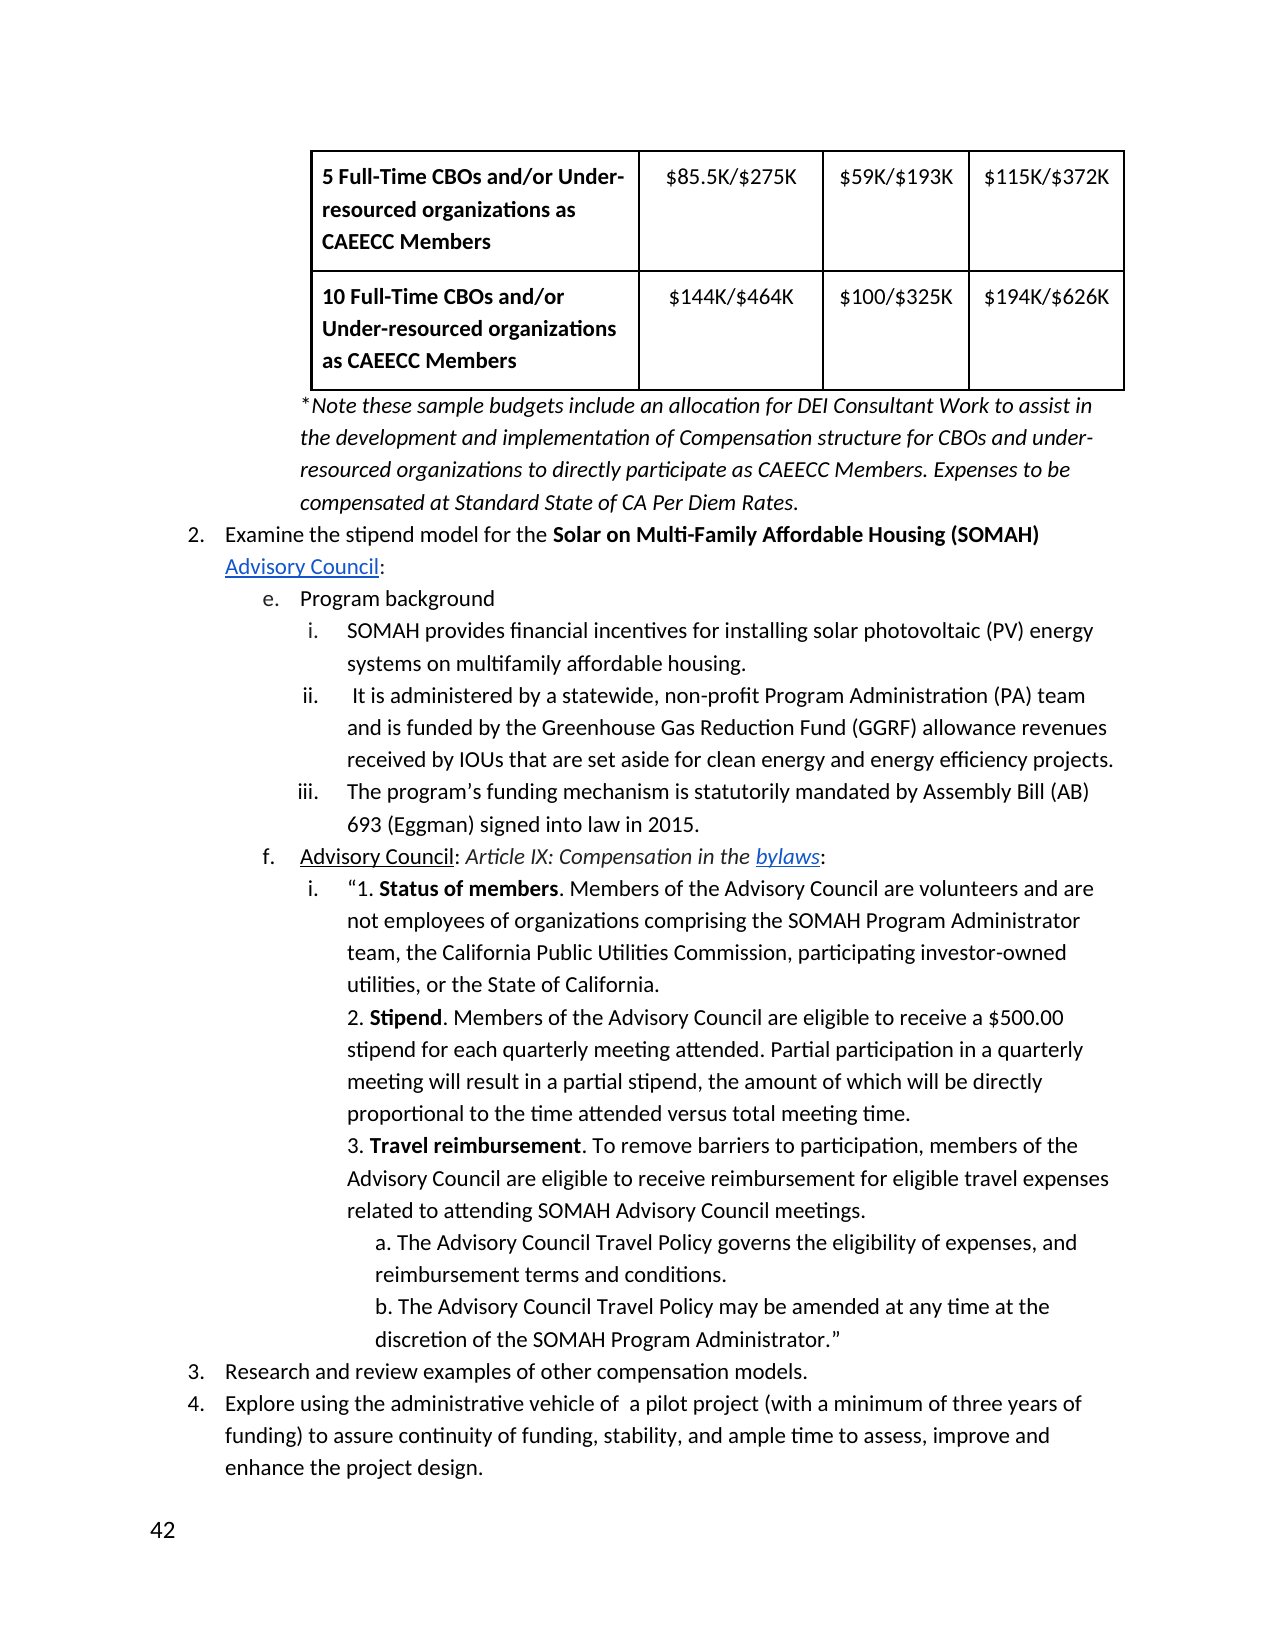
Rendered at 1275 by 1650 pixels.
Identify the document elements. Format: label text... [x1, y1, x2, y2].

table_cell 5 Full-Time CBOs and/or Under-resourced organizations as CAEECC Members [313, 152, 638, 269]
list Advisory Council: Article IX: Compensation in the bylaws: [262, 842, 1125, 870]
text *Note these sample budgets include an allocation for DEI Consultant Work to assist in the development and implementation of Compensation structure for CBOs and under-resourced organizations to directly participate as CAEECC Members. Expenses to be compensated at Standard State of CA Per Diem Rates. [300, 391, 1125, 516]
text a. The Advisory Council Travel Policy governs the eligibility of expenses, and reimbursement terms and conditions. b. The Advisory Council Travel Policy may be amended at any time at the discretion of the SOMAH Program Administrator.” [375, 1228, 1125, 1353]
list It is administered by a statewide, non-profit Program Administration (PA) team and is funded by the Greenhouse Gas Reduction Fund (GGRF) allowance revenues received by IOUs that are set aside for clean energy and energy efficiency projects. [319, 681, 1125, 773]
table_cell $59K/$193K [824, 152, 968, 269]
list Explore using the administrative vehicle of a pilot project (with a minimum of three years of funding) to assure continuity of funding, stability, and ample time to assess, improve and enhance the project design. [187, 1389, 1125, 1481]
table_cell $115K/$372K [970, 152, 1123, 269]
table_cell $100/$325K [824, 272, 968, 389]
list “1. Status of members. Members of the Advisory Council are volunteers and are not employees of organizations comprising the SOMAH Program Administrator team, the California Public Utilities Commission, participating investor-owned utilities, or the State of California. 2. Stipend. Members of the Advisory Council are eligible to receive a $500.00 stipend for each quarterly meeting attended. Partial participation in a quarterly meeting will result in a partial stipend, the amount of which will be directly proportional to the time attended versus total meeting time. 3. Travel reimbursement. To remove barriers to participation, members of the Advisory Council are eligible to receive reimbursement for eligible travel expenses related to attending SOMAH Advisory Council meetings. [319, 874, 1125, 1224]
table_cell $194K/$626K [970, 272, 1123, 389]
list Examine the stipend model for the Solar on Multi-Family Affordable Housing (SOMAH) Advisory Council: [187, 520, 1125, 580]
table_cell $85.5K/$275K [640, 152, 822, 269]
table_cell $144K/$464K [640, 272, 822, 389]
list Research and review examples of other compensation models. [187, 1357, 1125, 1385]
list Program background [262, 584, 1125, 612]
list The program’s funding mechanism is statutorily mandated by Assembly Bill (AB) 693 (Eggman) signed into law in 2015. [319, 777, 1125, 838]
table_cell 10 Full-Time CBOs and/or Under-resourced organizations as CAEECC Members [313, 272, 638, 389]
list SOMAH provides financial incentives for installing solar photovoltaic (PV) energy systems on multifamily affordable housing. [319, 617, 1125, 677]
